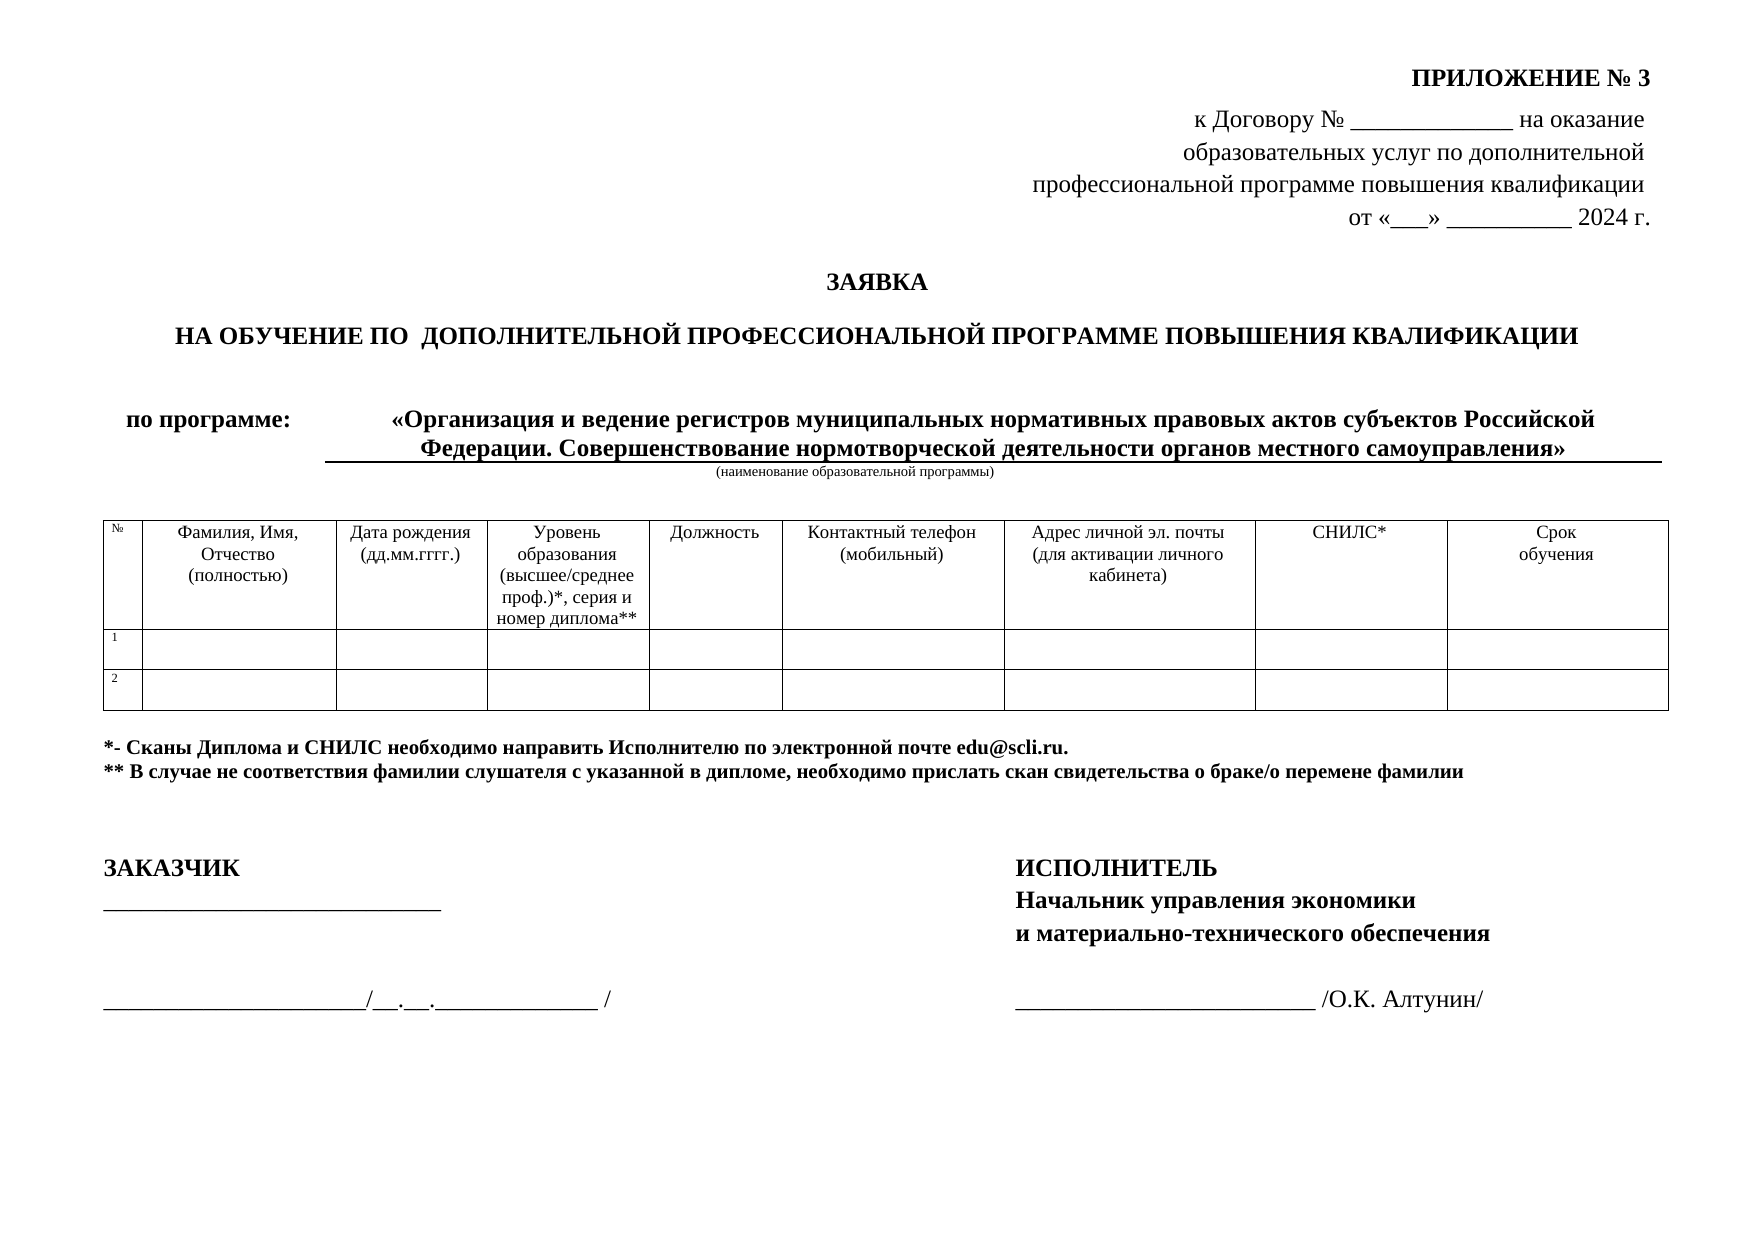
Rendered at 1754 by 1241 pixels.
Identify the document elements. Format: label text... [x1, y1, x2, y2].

table_cell [337, 670, 487, 710]
text ** В случае не соответствия фамилии слушателя с указанной в дипломе, необходимо прислать скан свидетельства о браке/о перемене фамилии [103, 759, 1651, 783]
table_header СНИЛС* [1256, 521, 1447, 629]
table_header № [104, 521, 142, 629]
table_cell [1448, 670, 1668, 710]
table_cell [650, 630, 782, 669]
table_cell [1448, 630, 1668, 669]
table_header Срок обучения [1448, 521, 1668, 629]
table_header Дата рождения (дд.мм.гггг.) [337, 521, 487, 629]
table_header Должность [650, 521, 782, 629]
table_cell [337, 630, 487, 669]
table_cell [143, 670, 336, 710]
table_cell [143, 630, 336, 669]
text ПРИЛОЖЕНИЕ № 3 [148, 59, 1651, 92]
table_cell 2 [104, 670, 142, 710]
text ЗАЯВКА [103, 267, 1651, 296]
table_cell [1005, 630, 1255, 669]
table_header ИСПОЛНИТЕЛЬ Начальник управления экономики и материально-технического обеспечения ________________________ /О.К. Алтунин/ [1004, 783, 1754, 1013]
table_cell [783, 670, 1004, 710]
text к Договору № _____________ на оказание образовательных услуг по дополнительной профессиональной программе повышения квалификации от «___» __________ 2024 г. [148, 100, 1651, 231]
table_header ЗАКАЗЧИК ___________________________ _____________________/__.__._____________ / [92, 783, 1004, 1013]
list НА ОБУЧЕНИЕ ПО ДОПОЛНИТЕЛЬНОЙ ПРОФЕССИОНАЛЬНОЙ ПРОГРАММЕ ПОВЫШЕНИЯ КВАЛИФИКАЦИИ [103, 321, 1651, 350]
table_cell [488, 630, 649, 669]
table_cell [1005, 670, 1255, 710]
table_cell [488, 670, 649, 710]
table_header по программе: [92, 404, 325, 461]
table_cell [1256, 670, 1447, 710]
table_header Адрес личной эл. почты (для активации личного кабинета) [1005, 521, 1255, 629]
table_cell [1256, 630, 1447, 669]
table_header Уровень образования (высшее/среднее проф.)*, серия и номер диплома** [488, 521, 649, 629]
table_header Контактный телефон (мобильный) [783, 521, 1004, 629]
table_header «Организация и ведение регистров муниципальных нормативных правовых актов субъектов Российской Федерации. Совершенствование нормотворческой деятельности органов местного самоуправления» [325, 404, 1662, 461]
text *- Сканы Диплома и СНИЛС необходимо направить Исполнителю по электронной почте edu@scli.ru. [103, 735, 1651, 759]
text (наименование образовательной программы) [59, 462, 1651, 491]
table_cell [650, 670, 782, 710]
table_cell 1 [104, 630, 142, 669]
table_header Фамилия, Имя, Отчество (полностью) [143, 521, 336, 629]
table_cell [783, 630, 1004, 669]
